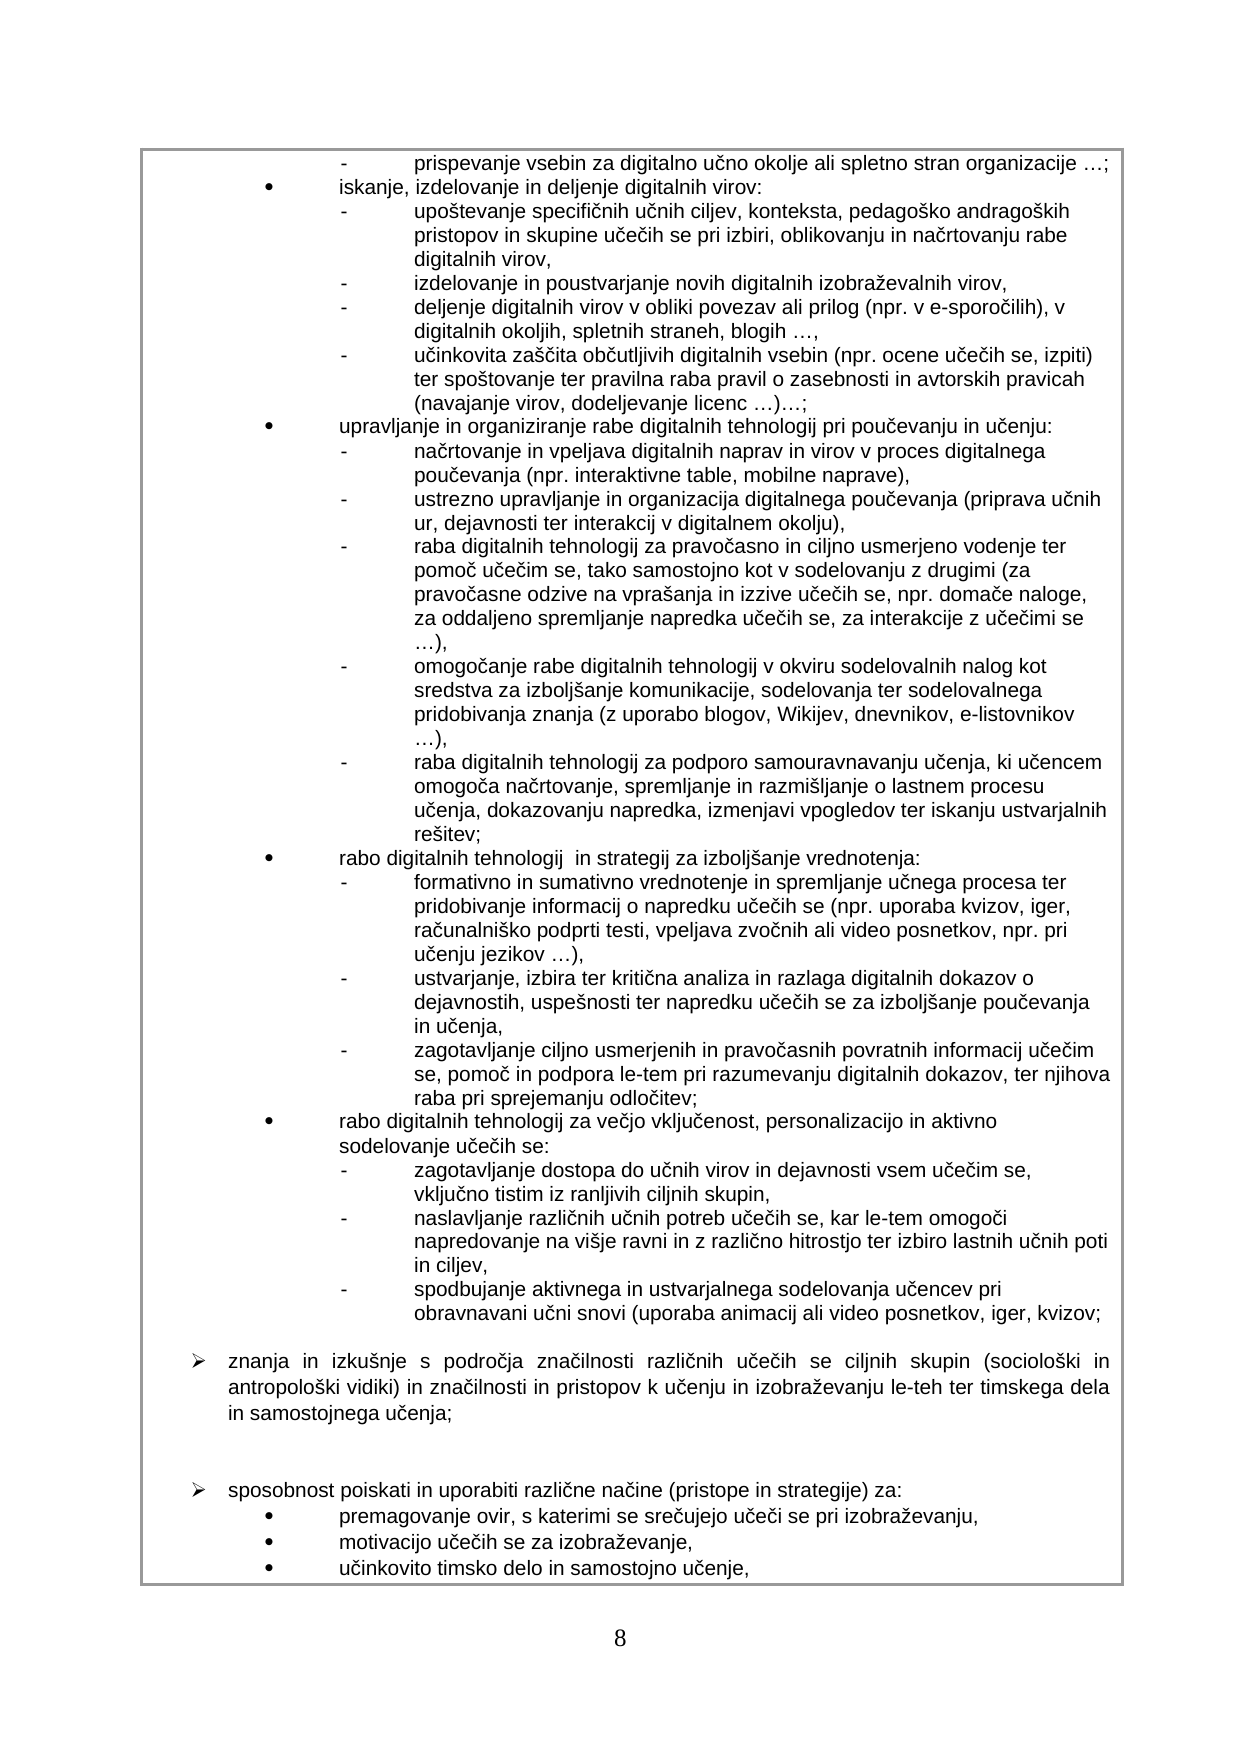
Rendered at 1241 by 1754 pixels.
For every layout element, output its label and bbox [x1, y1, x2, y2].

table_cell [143, 151, 1121, 1582]
